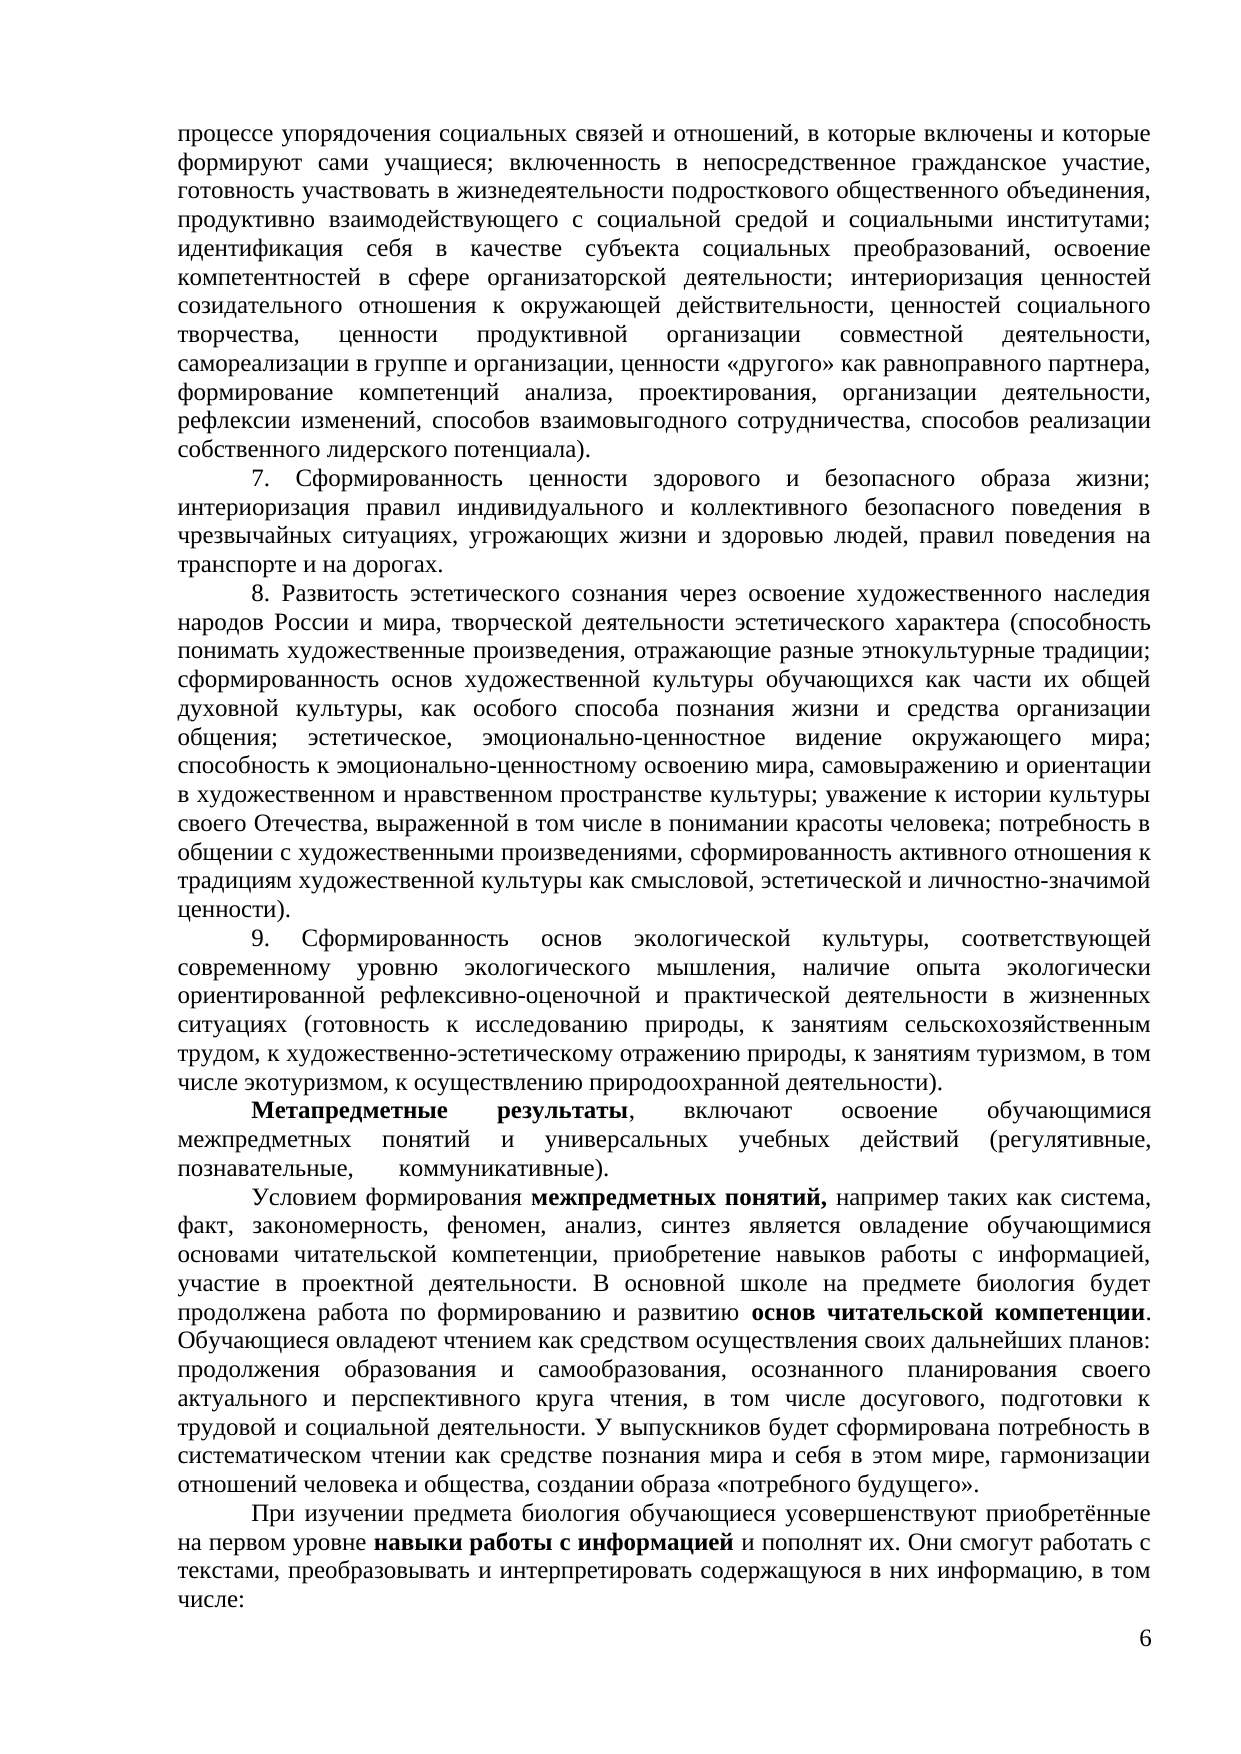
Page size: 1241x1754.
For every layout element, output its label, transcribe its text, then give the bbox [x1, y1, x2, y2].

text 8. Развитость эстетического сознания через освоение художественного наследия народов России и мира, творческой деятельности эстетического характера (способность понимать художественные произведения, отражающие разные этнокультурные традиции; сформированность основ художественной культуры обучающихся как части их общей духовной культуры, как особого способа познания жизни и средства организации общения; эстетическое, эмоционально-ценностное видение окружающего мира; способность к эмоционально-ценностному освоению мира, самовыражению и ориентации в художественном и нравственном пространстве культуры; уважение к истории культуры своего Отечества, выраженной в том числе в понимании красоты человека; потребность в общении с художественными произведениями, сформированность активного отношения к традициям художественной культуры как смысловой, эстетической и личностно-значимой ценности). [177, 578, 1152, 923]
text Условием формирования межпредметных понятий, например таких как система, факт, закономерность, феномен, анализ, синтез является овладение обучающимися основами читательской компетенции, приобретение навыков работы с информацией, участие в проектной деятельности. В основной школе на предмете биология будет продолжена работа по формированию и развитию основ читательской компетенции. Обучающиеся овладеют чтением как средством осуществления своих дальнейших планов: продолжения образования и самообразования, осознанного планирования своего актуального и перспективного круга чтения, в том числе досугового, подготовки к трудовой и социальной деятельности. У выпускников будет сформирована потребность в систематическом чтении как средстве познания мира и себя в этом мире, гармонизации отношений человека и общества, создании образа «потребного будущего». [177, 1182, 1152, 1498]
text При изучении предмета биология обучающиеся усовершенствуют приобретённые на первом уровне навыки работы с информацией и пополнят их. Они смогут работать с текстами, преобразовывать и интерпретировать содержащуюся в них информацию, в том числе: [177, 1498, 1152, 1613]
text Метапредметные результаты, включают освоение обучающимися межпредметных понятий и универсальных учебных действий (регулятивные, познавательные, коммуникативные). [177, 1096, 1152, 1182]
text 9. Сформированность основ экологической культуры, соответствующей современному уровню экологического мышления, наличие опыта экологически ориентированной рефлексивно-оценочной и практической деятельности в жизненных ситуациях (готовность к исследованию природы, к занятиям сельскохозяйственным трудом, к художественно-эстетическому отражению природы, к занятиям туризмом, в том числе экотуризмом, к осуществлению природоохранной деятельности). [177, 923, 1152, 1096]
text 7. Сформированность ценности здорового и безопасного образа жизни; интериоризация правил индивидуального и коллективного безопасного поведения в чрезвычайных ситуациях, угрожающих жизни и здоровью людей, правил поведения на транспорте и на дорогах. [177, 463, 1152, 578]
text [177, 118, 1152, 463]
